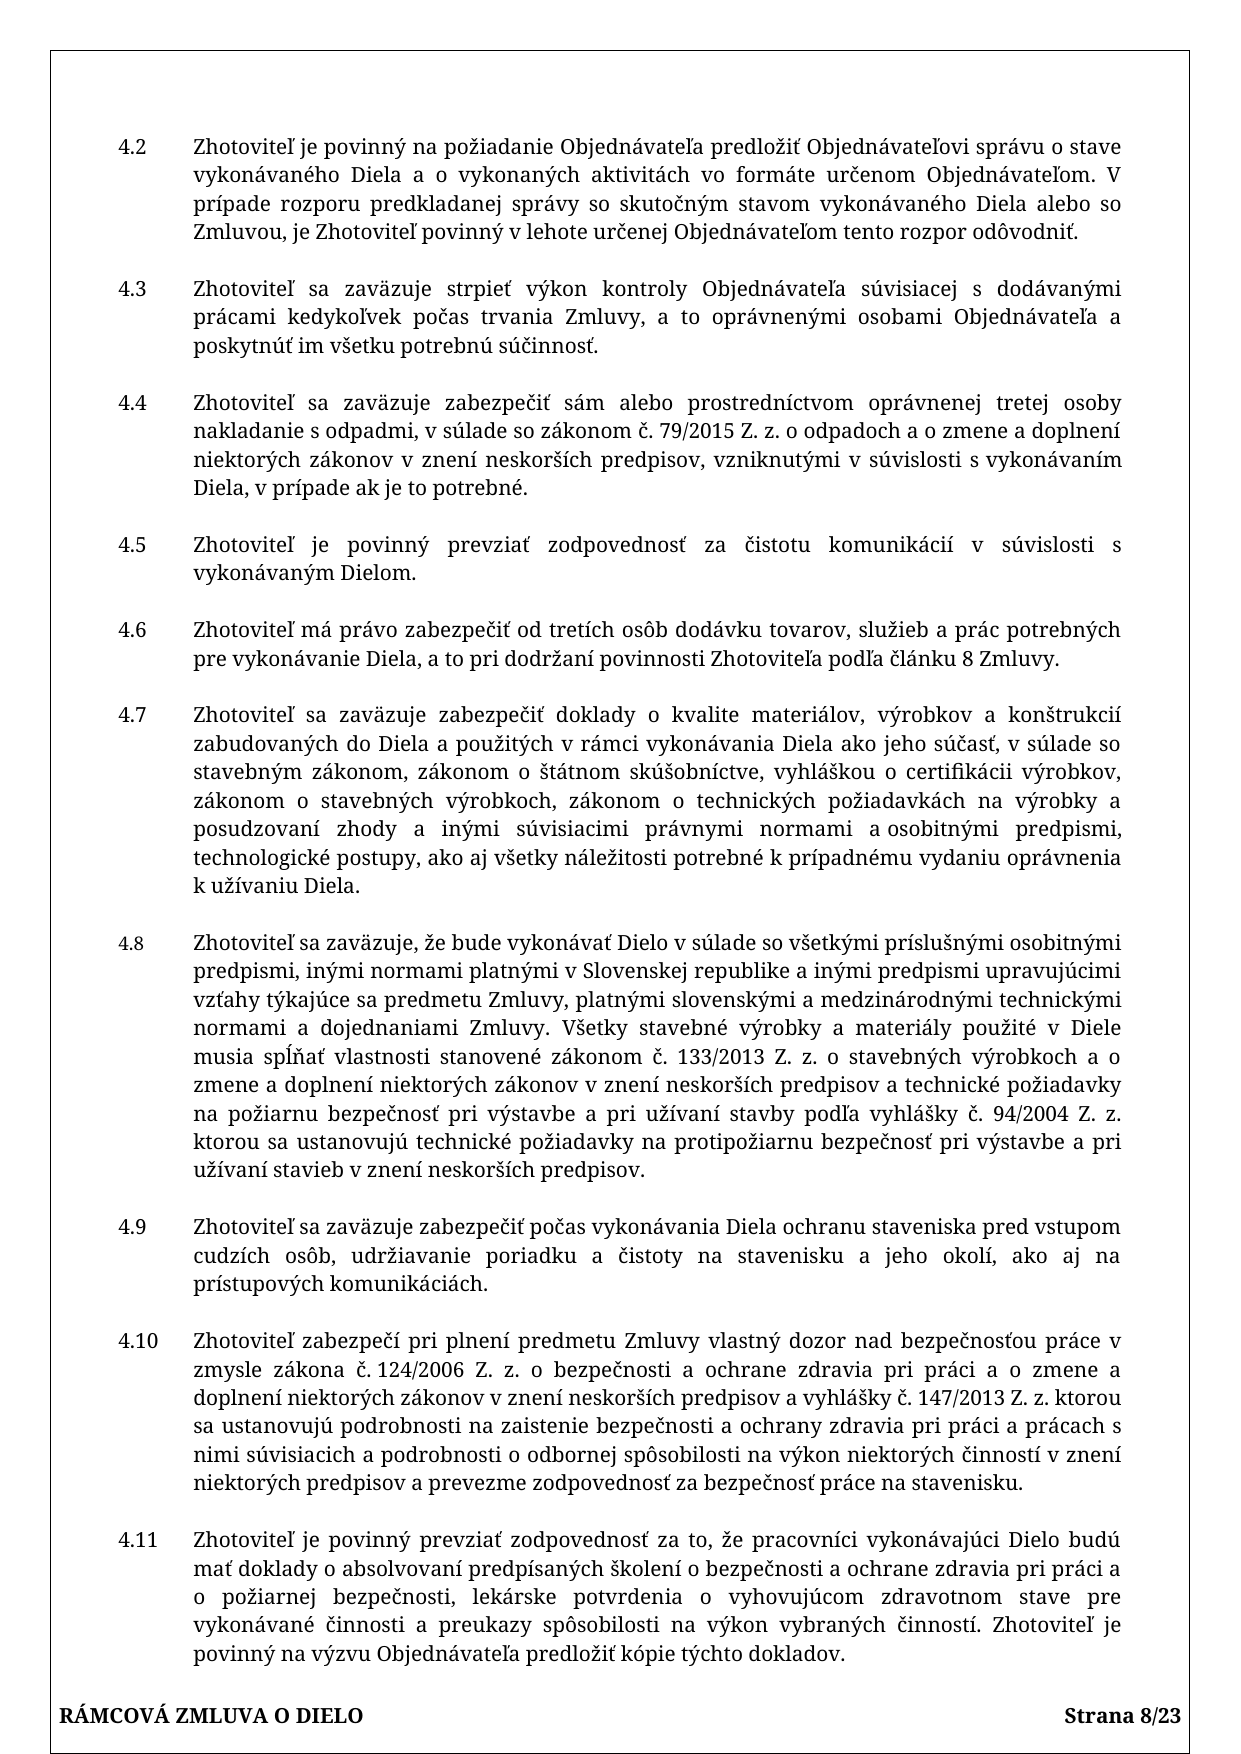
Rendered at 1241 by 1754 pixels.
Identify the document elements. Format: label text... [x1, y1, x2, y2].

list Zhotoviteľ sa zaväzuje zabezpečiť doklady o kvalite materiálov, výrobkov a konštrukcií zabudovaných do Diela a použitých v rámci vykonávania Diela ako jeho súčasť, v súlade so stavebným zákonom, zákonom o štátnom skúšobníctve, vyhláškou o certifikácii výrobkov, zákonom o stavebných výrobkoch, zákonom o technických požiadavkách na výrobky a posudzovaní zhody a inými súvisiacimi právnymi normami a osobitnými predpismi, technologické postupy, ako aj všetky náležitosti potrebné k prípadnému vydaniu oprávnenia k užívaniu Diela. [118, 701, 1122, 900]
list Zhotoviteľ sa zaväzuje, že bude vykonávať Dielo v súlade so všetkými príslušnými osobitnými predpismi, inými normami platnými v Slovenskej republike a inými predpismi upravujúcimi vzťahy týkajúce sa predmetu Zmluvy, platnými slovenskými a medzinárodnými technickými normami a dojednaniami Zmluvy. Všetky stavebné výrobky a materiály použité v Diele musia spĺňať vlastnosti stanovené zákonom č. 133/2013 Z. z. o stavebných výrobkoch a o zmene a doplnení niektorých zákonov v znení neskorších predpisov a technické požiadavky na požiarnu bezpečnosť pri výstavbe a pri užívaní stavby podľa vyhlášky č. 94/2004 Z. z. ktorou sa ustanovujú technické požiadavky na protipožiarnu bezpečnosť pri výstavbe a pri užívaní stavieb v znení neskorších predpisov. [118, 928, 1122, 1184]
list Zhotoviteľ má právo zabezpečiť od tretích osôb dodávku tovarov, služieb a prác potrebných pre vykonávanie Diela, a to pri dodržaní povinnosti Zhotoviteľa podľa článku 8 Zmluvy. [118, 615, 1122, 672]
list Zhotoviteľ sa zaväzuje zabezpečiť počas vykonávania Diela ochranu staveniska pred vstupom cudzích osôb, udržiavanie poriadku a čistoty na stavenisku a jeho okolí, ako aj na prístupových komunikáciách. [118, 1212, 1122, 1298]
list Zhotoviteľ je povinný na požiadanie Objednávateľa predložiť Objednávateľovi správu o stave vykonávaného Diela a o vykonaných aktivitách vo formáte určenom Objednávateľom. V prípade rozporu predkladanej správy so skutočným stavom vykonávaného Diela alebo so Zmluvou, je Zhotoviteľ povinný v lehote určenej Objednávateľom tento rozpor odôvodniť. [118, 132, 1122, 246]
list Zhotoviteľ je povinný prevziať zodpovednosť za čistotu komunikácií v súvislosti s vykonávaným Dielom. [118, 530, 1122, 587]
list Zhotoviteľ zabezpečí pri plnení predmetu Zmluvy vlastný dozor nad bezpečnosťou práce v zmysle zákona č. 124/2006 Z. z. o bezpečnosti a ochrane zdravia pri práci a o zmene a doplnení niektorých zákonov v znení neskorších predpisov a vyhlášky č. 147/2013 Z. z. ktorou sa ustanovujú podrobnosti na zaistenie bezpečnosti a ochrany zdravia pri práci a prácach s nimi súvisiacich a podrobnosti o odbornej spôsobilosti na výkon niektorých činností v znení niektorých predpisov a prevezme zodpovednosť za bezpečnosť práce na stavenisku. [118, 1326, 1122, 1497]
list Zhotoviteľ sa zaväzuje zabezpečiť sám alebo prostredníctvom oprávnenej tretej osoby nakladanie s odpadmi, v súlade so zákonom č. 79/2015 Z. z. o odpadoch a o zmene a doplnení niektorých zákonov v znení neskorších predpisov, vzniknutými v súvislosti s vykonávaním Diela, v prípade ak je to potrebné. [118, 388, 1122, 502]
list Zhotoviteľ je povinný prevziať zodpovednosť za to, že pracovníci vykonávajúci Dielo budú mať doklady o absolvovaní predpísaných školení o bezpečnosti a ochrane zdravia pri práci a o požiarnej bezpečnosti, lekárske potvrdenia o vyhovujúcom zdravotnom stave pre vykonávané činnosti a preukazy spôsobilosti na výkon vybraných činností. Zhotoviteľ je povinný na výzvu Objednávateľa predložiť kópie týchto dokladov. [118, 1525, 1122, 1667]
list Zhotoviteľ sa zaväzuje strpieť výkon kontroly Objednávateľa súvisiacej s dodávanými prácami kedykoľvek počas trvania Zmluvy, a to oprávnenými osobami Objednávateľa a poskytnúť im všetku potrebnú súčinnosť. [118, 274, 1122, 359]
